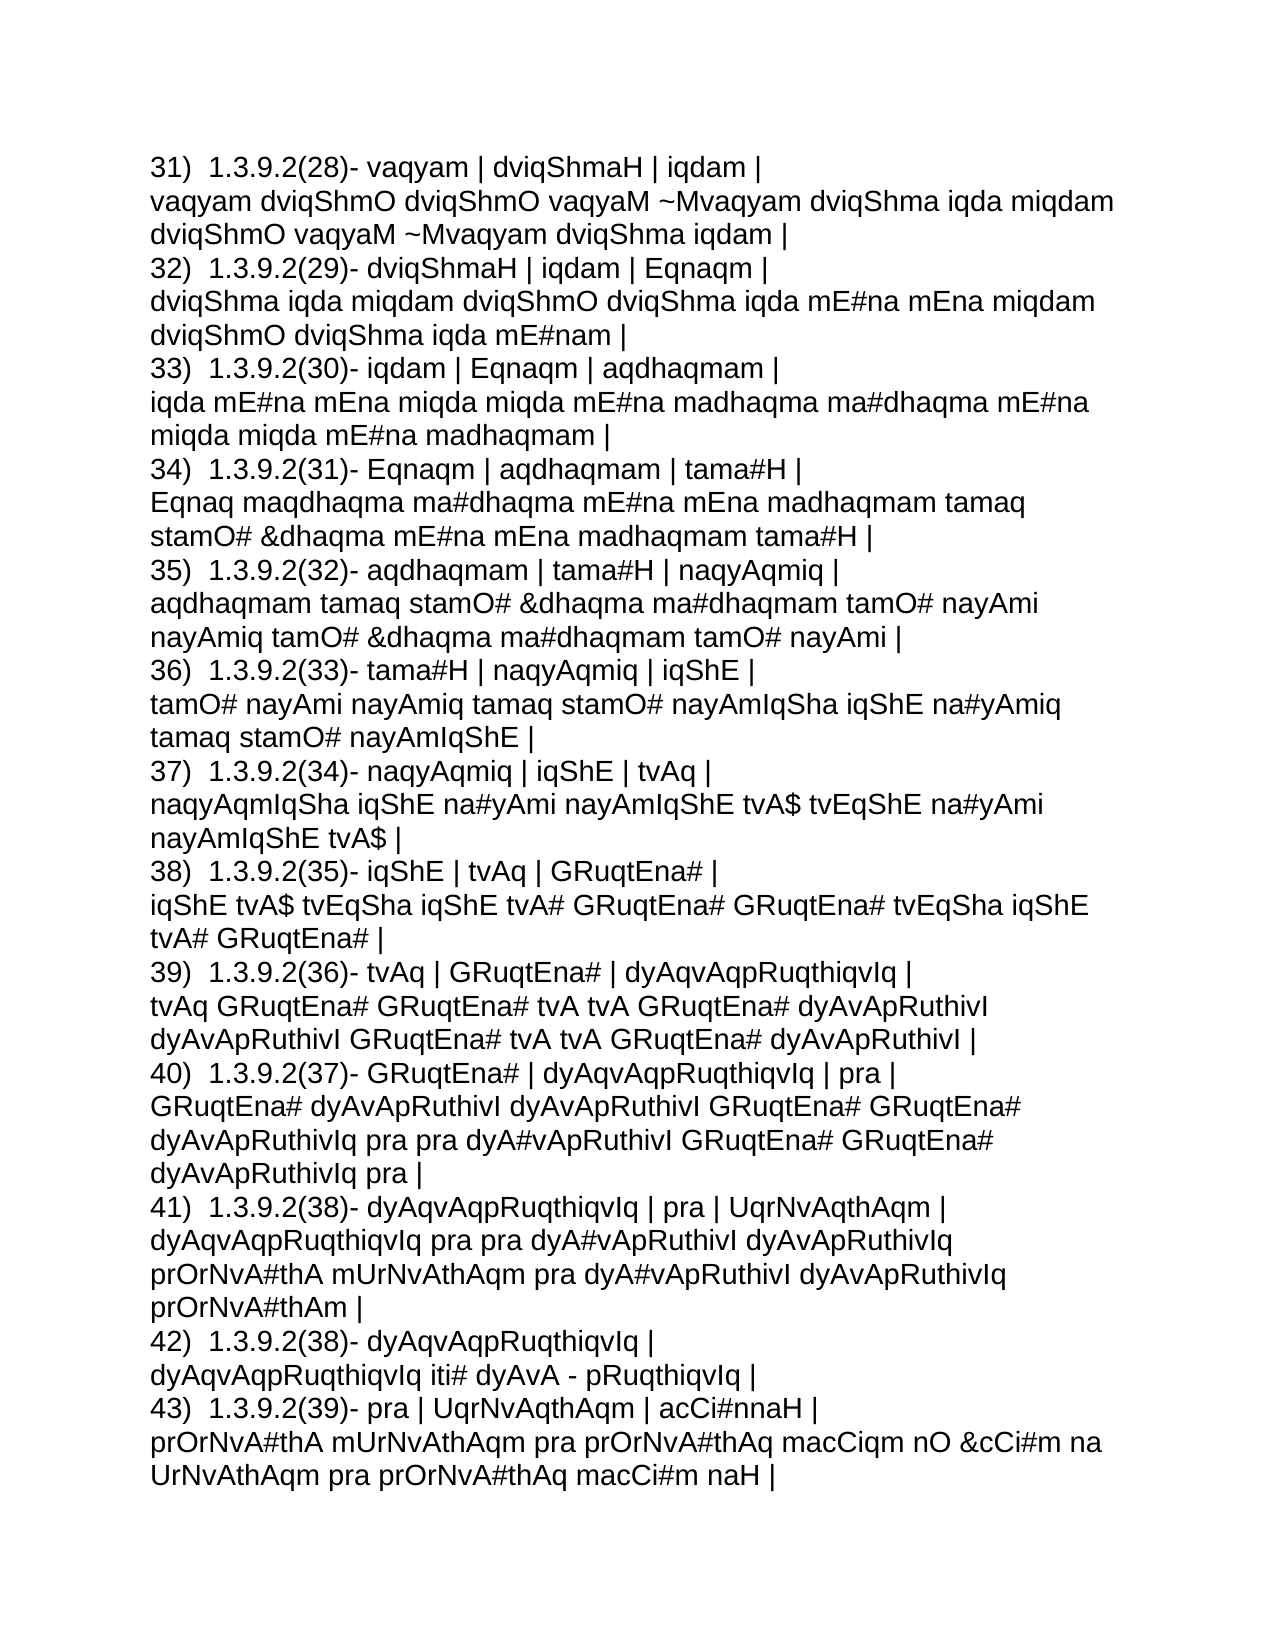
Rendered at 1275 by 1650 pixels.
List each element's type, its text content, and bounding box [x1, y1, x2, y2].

text naqyAqmIqSha iqShE na#yAmi nayAmIqShE tvA$ tvEqShE na#yAmi nayAmIqShE tvA$ | [150, 787, 1125, 854]
text 37) 1.3.9.2(34)- naqyAqmiq | iqShE | tvAq | [150, 754, 1125, 787]
text dyAqvAqpRuqthiqvIq pra pra dyA#vApRuthivI dyAvApRuthivIq prOrNvA#thA mUrNvAthAqm pra dyA#vApRuthivI dyAvApRuthivIq prOrNvA#thAm | [150, 1223, 1125, 1324]
text 32) 1.3.9.2(29)- dviqShmaH | iqdam | Eqnaqm | [150, 251, 1125, 284]
text 43) 1.3.9.2(39)- pra | UqrNvAqthAqm | acCi#nnaH | [150, 1391, 1125, 1424]
text prOrNvA#thA mUrNvAthAqm pra prOrNvA#thAq macCiqm nO &cCi#m na UrNvAthAqm pra prOrNvA#thAq macCi#m naH | [150, 1424, 1125, 1492]
text vaqyam dviqShmO dviqShmO vaqyaM ~Mvaqyam dviqShma iqda miqdam dviqShmO vaqyaM ~Mvaqyam dviqShma iqdam | [150, 183, 1125, 251]
text 40) 1.3.9.2(37)- GRuqtEna# | dyAqvAqpRuqthiqvIq | pra | [150, 1056, 1125, 1089]
text 31) 1.3.9.2(28)- vaqyam | dviqShmaH | iqdam | [150, 150, 1125, 183]
text GRuqtEna# dyAvApRuthivI dyAvApRuthivI GRuqtEna# GRuqtEna# dyAvApRuthivIq pra pra dyA#vApRuthivI GRuqtEna# GRuqtEna# dyAvApRuthivIq pra | [150, 1089, 1125, 1190]
text 34) 1.3.9.2(31)- Eqnaqm | aqdhaqmam | tama#H | [150, 452, 1125, 485]
text 33) 1.3.9.2(30)- iqdam | Eqnaqm | aqdhaqmam | [150, 351, 1125, 385]
text Eqnaq maqdhaqma ma#dhaqma mE#na mEna madhaqmam tamaq stamO# &dhaqma mE#na mEna madhaqmam tama#H | [150, 485, 1125, 552]
text tamO# nayAmi nayAmiq tamaq stamO# nayAmIqSha iqShE na#yAmiq tamaq stamO# nayAmIqShE | [150, 687, 1125, 754]
text 38) 1.3.9.2(35)- iqShE | tvAq | GRuqtEna# | [150, 854, 1125, 888]
text iqda mE#na mEna miqda miqda mE#na madhaqma ma#dhaqma mE#na miqda miqda mE#na madhaqmam | [150, 385, 1125, 452]
text 42) 1.3.9.2(38)- dyAqvAqpRuqthiqvIq | [150, 1324, 1125, 1357]
text dviqShma iqda miqdam dviqShmO dviqShma iqda mE#na mEna miqdam dviqShmO dviqShma iqda mE#nam | [150, 284, 1125, 351]
text aqdhaqmam tamaq stamO# &dhaqma ma#dhaqmam tamO# nayAmi nayAmiq tamO# &dhaqma ma#dhaqmam tamO# nayAmi | [150, 586, 1125, 653]
text dyAqvAqpRuqthiqvIq iti# dyAvA - pRuqthiqvIq | [150, 1357, 1125, 1391]
text tvAq GRuqtEna# GRuqtEna# tvA tvA GRuqtEna# dyAvApRuthivI dyAvApRuthivI GRuqtEna# tvA tvA GRuqtEna# dyAvApRuthivI | [150, 988, 1125, 1056]
text iqShE tvA$ tvEqSha iqShE tvA# GRuqtEna# GRuqtEna# tvEqSha iqShE tvA# GRuqtEna# | [150, 888, 1125, 955]
text 35) 1.3.9.2(32)- aqdhaqmam | tama#H | naqyAqmiq | [150, 552, 1125, 586]
text 36) 1.3.9.2(33)- tama#H | naqyAqmiq | iqShE | [150, 653, 1125, 687]
text 41) 1.3.9.2(38)- dyAqvAqpRuqthiqvIq | pra | UqrNvAqthAqm | [150, 1190, 1125, 1223]
text 39) 1.3.9.2(36)- tvAq | GRuqtEna# | dyAqvAqpRuqthiqvIq | [150, 955, 1125, 988]
